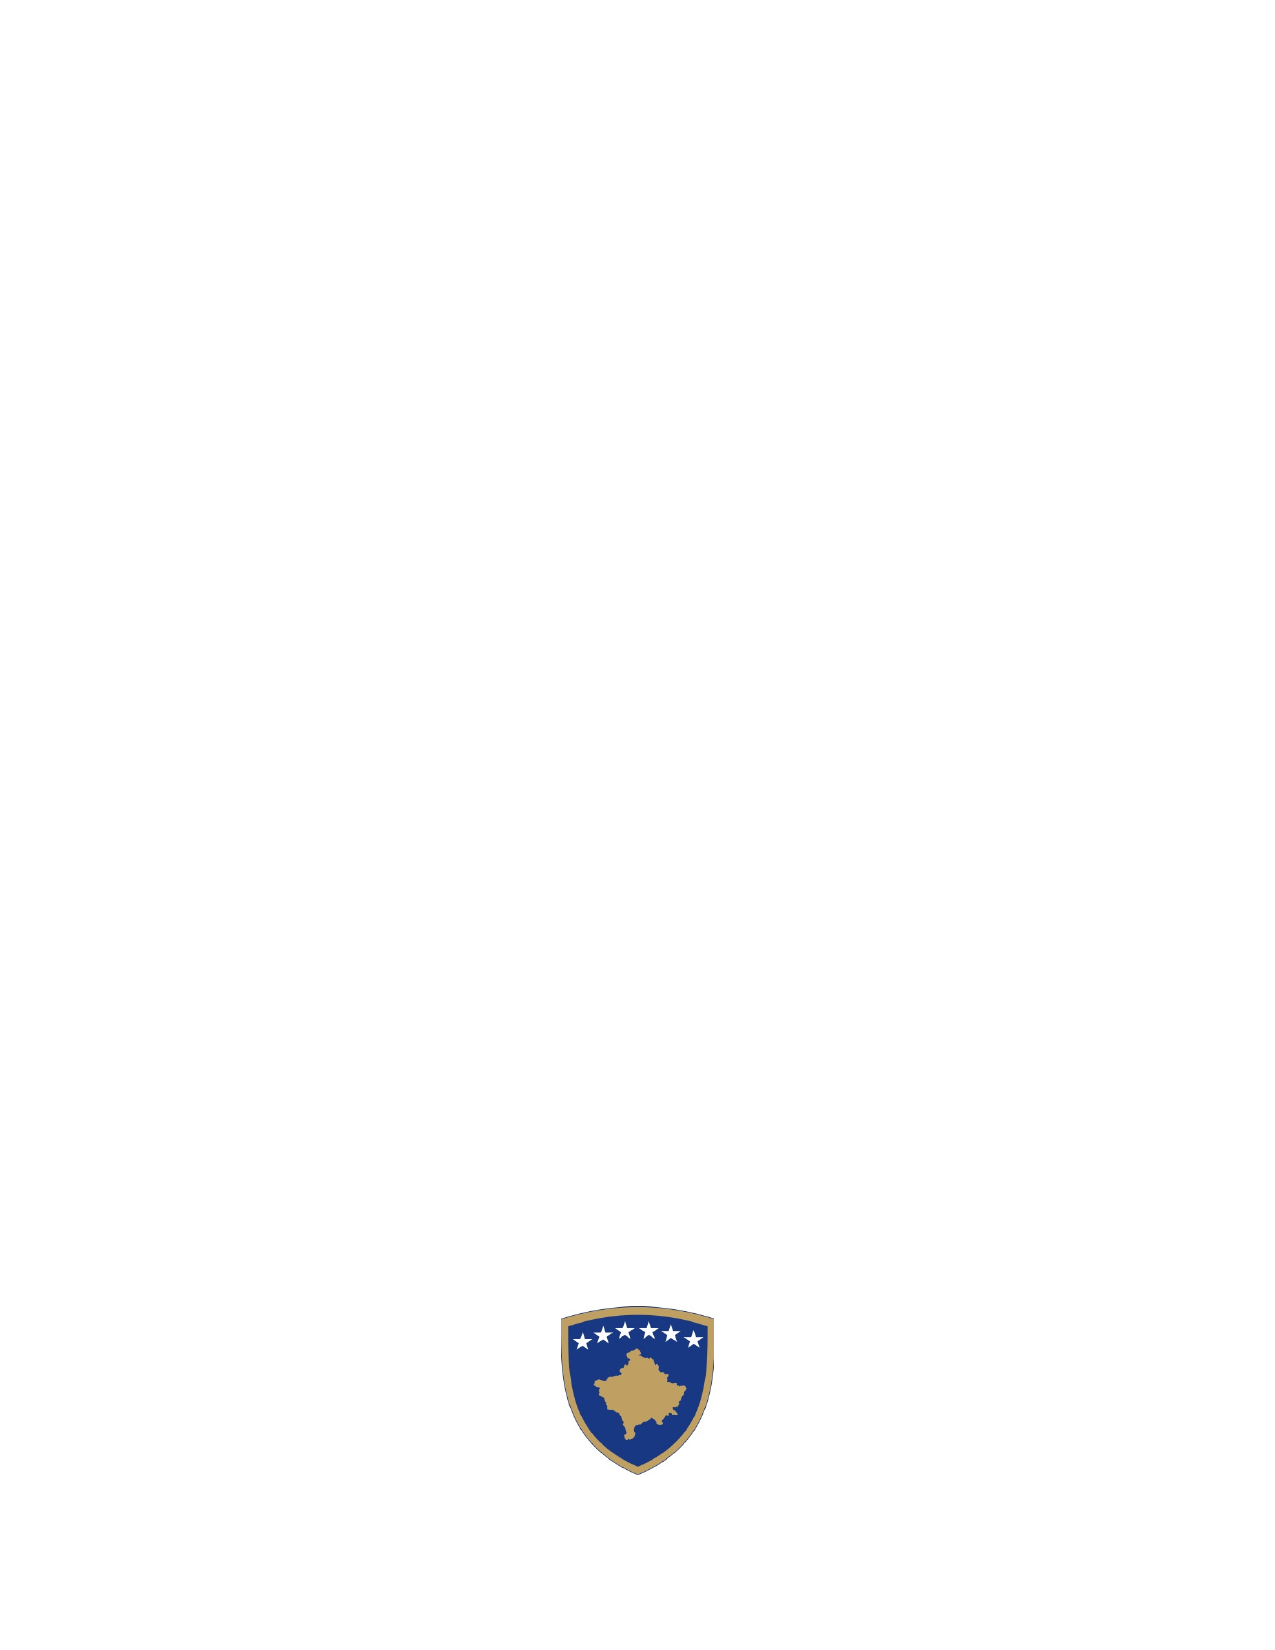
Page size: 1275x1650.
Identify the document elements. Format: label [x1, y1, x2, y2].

picture [561, 1306, 714, 1475]
